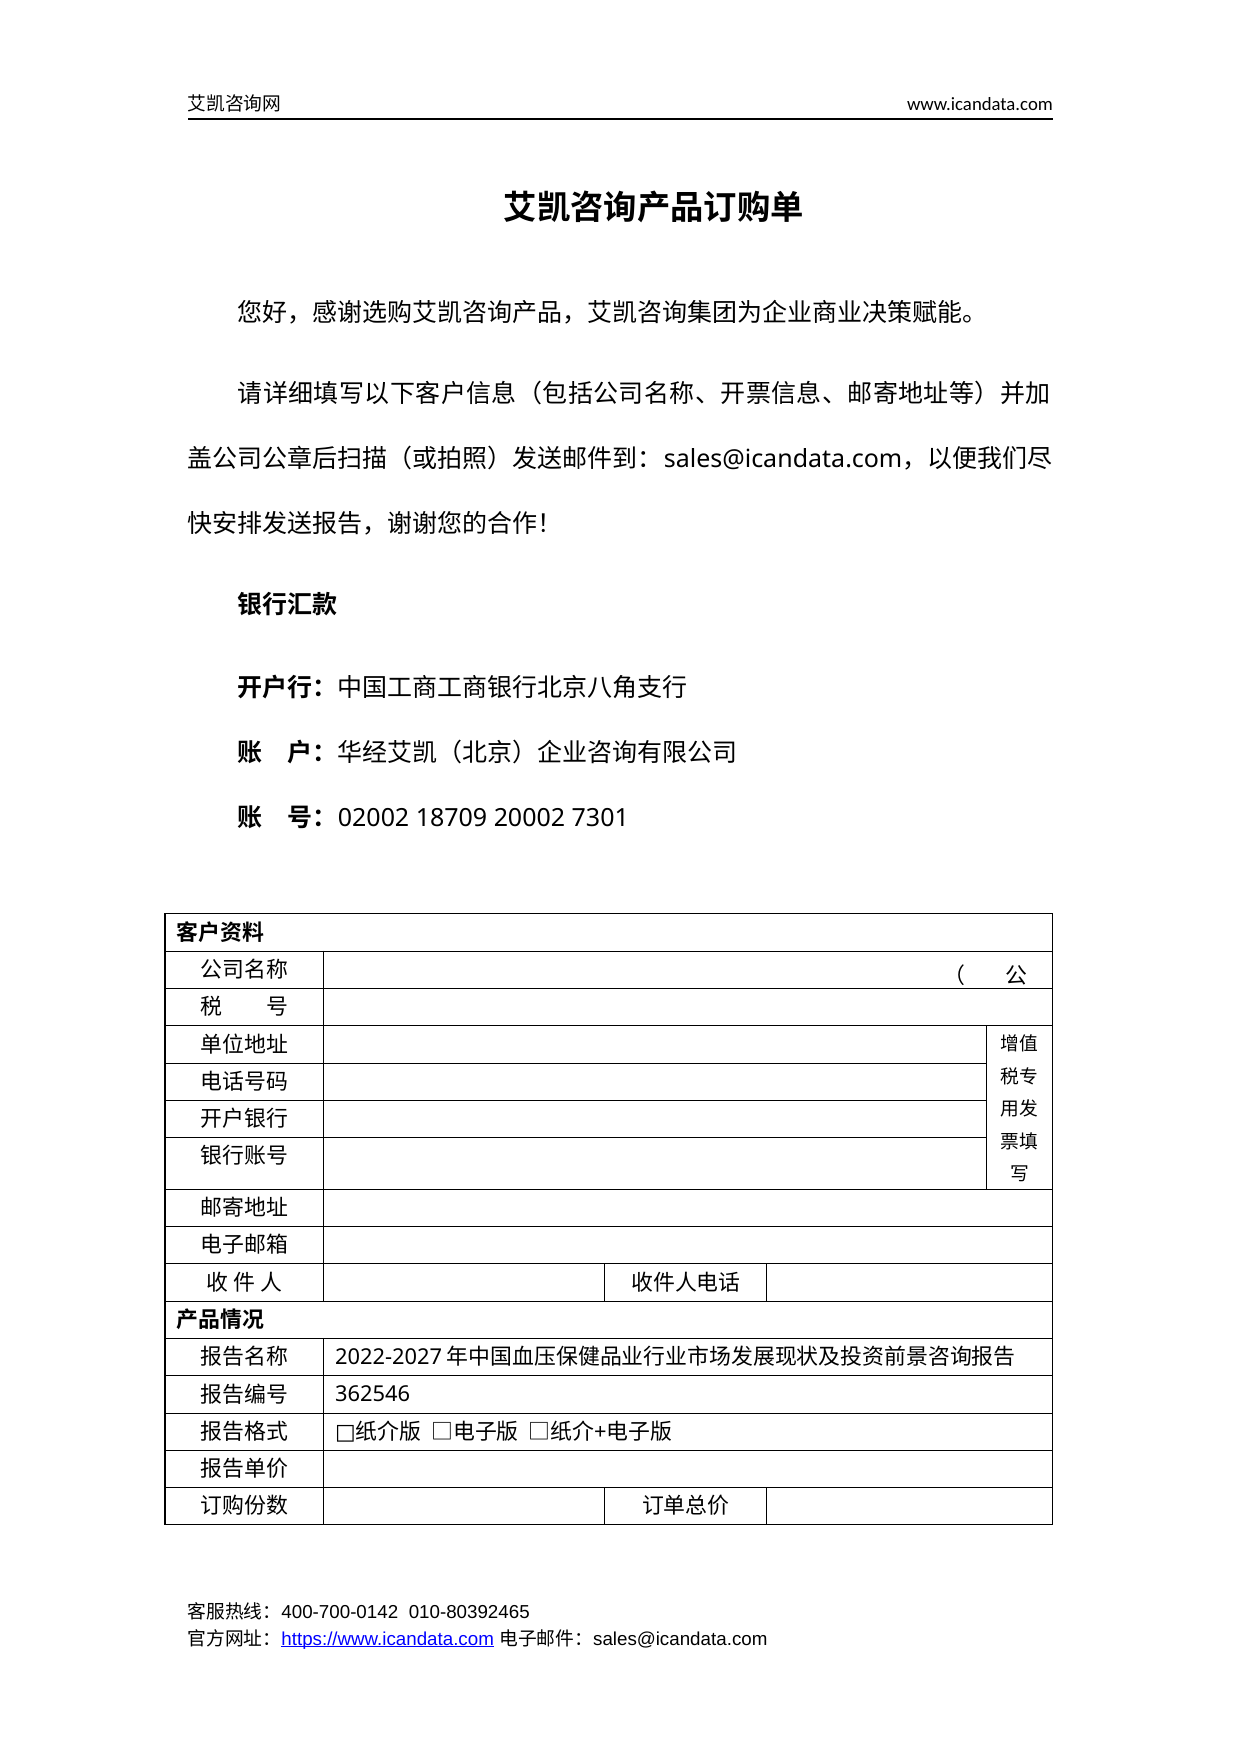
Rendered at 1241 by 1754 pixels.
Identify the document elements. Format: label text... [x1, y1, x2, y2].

table_cell [324, 1264, 604, 1301]
text 请详细填写以下客户信息（包括公司名称、开票信息、邮寄地址等）并加盖公司公章后扫描（或拍照）发送邮件到：sales@icandata.com，以便我们尽快安排发送报告，谢谢您的合作！ [187, 359, 1053, 554]
table_cell [324, 1190, 1052, 1226]
table_cell 报告名称 [166, 1339, 323, 1375]
table_cell 2022-2027年中国血压保健品业行业市场发展现状及投资前景咨询报告 [324, 1339, 1052, 1375]
table_cell 报告格式 [166, 1414, 323, 1450]
table_cell 税 号 [166, 989, 323, 1025]
table_cell 收 件 人 [166, 1264, 323, 1301]
table_cell 报告编号 [166, 1376, 323, 1412]
text 您好，感谢选购艾凯咨询产品，艾凯咨询集团为企业商业决策赋能。 [187, 278, 1053, 343]
table_cell 报告单价 [166, 1451, 323, 1487]
table_cell [324, 1451, 1052, 1487]
table_cell 电话号码 [166, 1064, 323, 1100]
text 账 户：华经艾凯（北京）企业咨询有限公司 [187, 718, 1053, 783]
table_cell [324, 952, 1052, 988]
table_cell 单位地址 [166, 1026, 323, 1062]
table_cell 订购份数 [166, 1488, 323, 1524]
table_cell [324, 1227, 1052, 1263]
table_cell [324, 1026, 986, 1062]
table_cell [324, 989, 1052, 1025]
table_cell [324, 1064, 986, 1100]
table_cell 电子邮箱 [166, 1227, 323, 1263]
table_cell 公司名称 [166, 952, 323, 988]
table_cell [324, 1138, 986, 1189]
table_cell 产品情况 [166, 1302, 1052, 1338]
table_cell [324, 1488, 604, 1524]
table_cell 银行账号 [166, 1138, 323, 1189]
text 艾凯咨询产品订购单 [187, 172, 1053, 237]
text 开户行：中国工商工商银行北京八角支行 [187, 653, 1053, 718]
table_cell 开户银行 [166, 1101, 323, 1137]
table_cell 订单总价 [605, 1488, 766, 1524]
table_cell [767, 1488, 1052, 1524]
table_cell □纸介版 □电子版 □纸介+电子版 [324, 1414, 1052, 1450]
table_cell 增值税专用发票填写 [987, 1026, 1052, 1189]
table_cell 收件人电话 [605, 1264, 766, 1301]
table_header 客户资料 [166, 914, 1052, 951]
text 账 号：02002 18709 20002 7301 [187, 783, 1053, 848]
table_cell 邮寄地址 [166, 1190, 323, 1226]
text 银行汇款 [187, 570, 1053, 635]
table_cell [324, 1101, 986, 1137]
table_cell 362546 [324, 1376, 1052, 1412]
table_cell [767, 1264, 1052, 1301]
